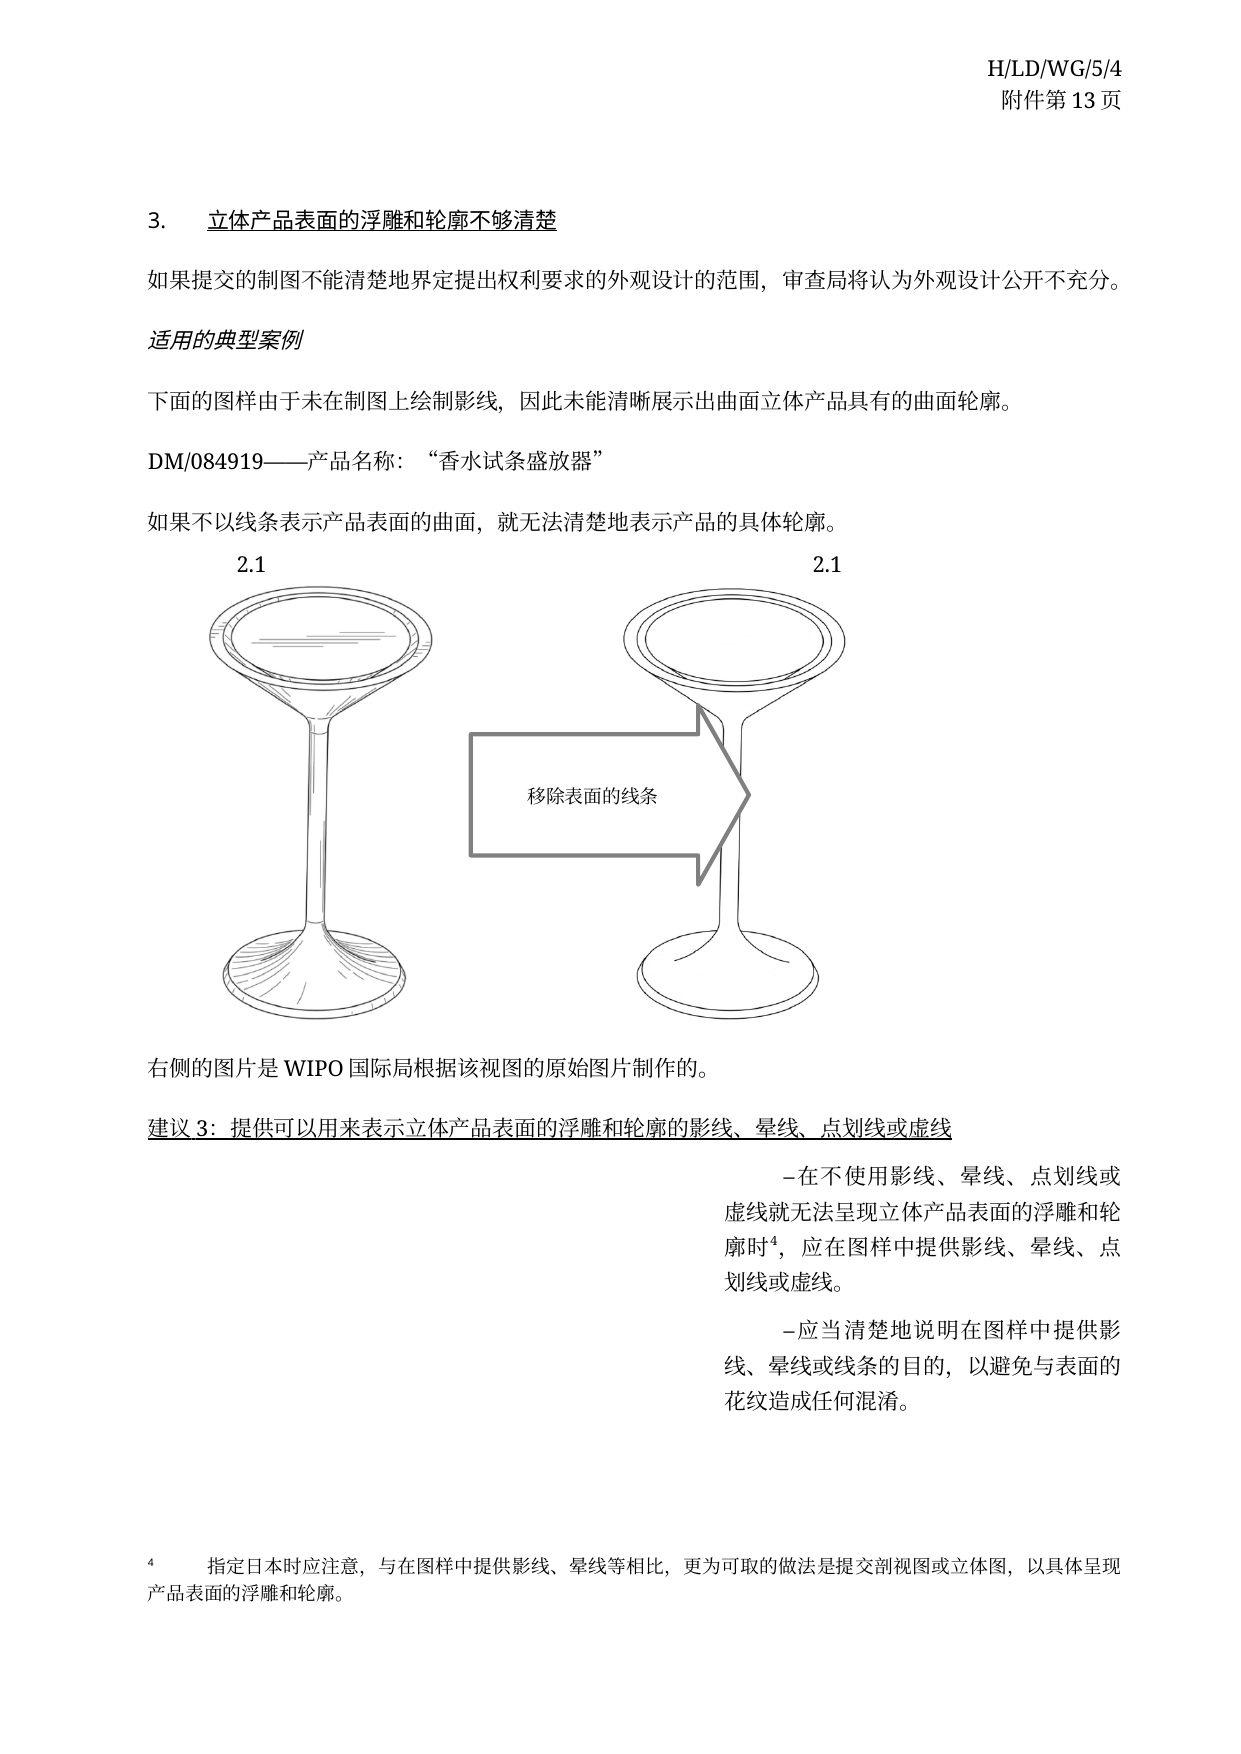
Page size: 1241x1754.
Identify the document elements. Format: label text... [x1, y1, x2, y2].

subtitle 建议3：提供可以用来表示立体产品表面的浮雕和轮廓的影线、晕线、点划线或虚线 [148, 1107, 1122, 1143]
text 如果不以线条表示产品表面的曲面，就无法清楚地表示产品的具体轮廓。 [148, 501, 1122, 537]
text 右侧的图片是WIPO国际局根据该视图的原始图片制作的。 [148, 1047, 1122, 1082]
text – 应当清楚地说明在图样中提供影线、晕线或线条的目的，以避免与表面的花纹造成任何混淆。 [724, 1309, 1122, 1416]
picture [206, 583, 435, 1022]
text 下面的图样由于未在制图上绘制影线，因此未能清晰展示出曲面立体产品具有的曲面轮廓。 [148, 380, 1122, 416]
text DM/084919——产品名称：“香水试条盛放器” [148, 441, 1122, 476]
list 2.1 2.1 [148, 549, 1122, 579]
picture [620, 585, 848, 1022]
subtitle 适用的典型案例 [148, 320, 1122, 355]
text 如果提交的制图不能清楚地界定提出权利要求的外观设计的范围，审查局将认为外观设计公开不充分。 [148, 259, 1122, 295]
text – 在不使用影线、晕线、点划线或虚线就无法呈现立体产品表面的浮雕和轮廓时，应在图样中提供影线、晕线、点划线或虚线。 [724, 1155, 1122, 1297]
subtitle 3. 立体产品表面的浮雕和轮廓不够清楚 [148, 199, 1122, 234]
